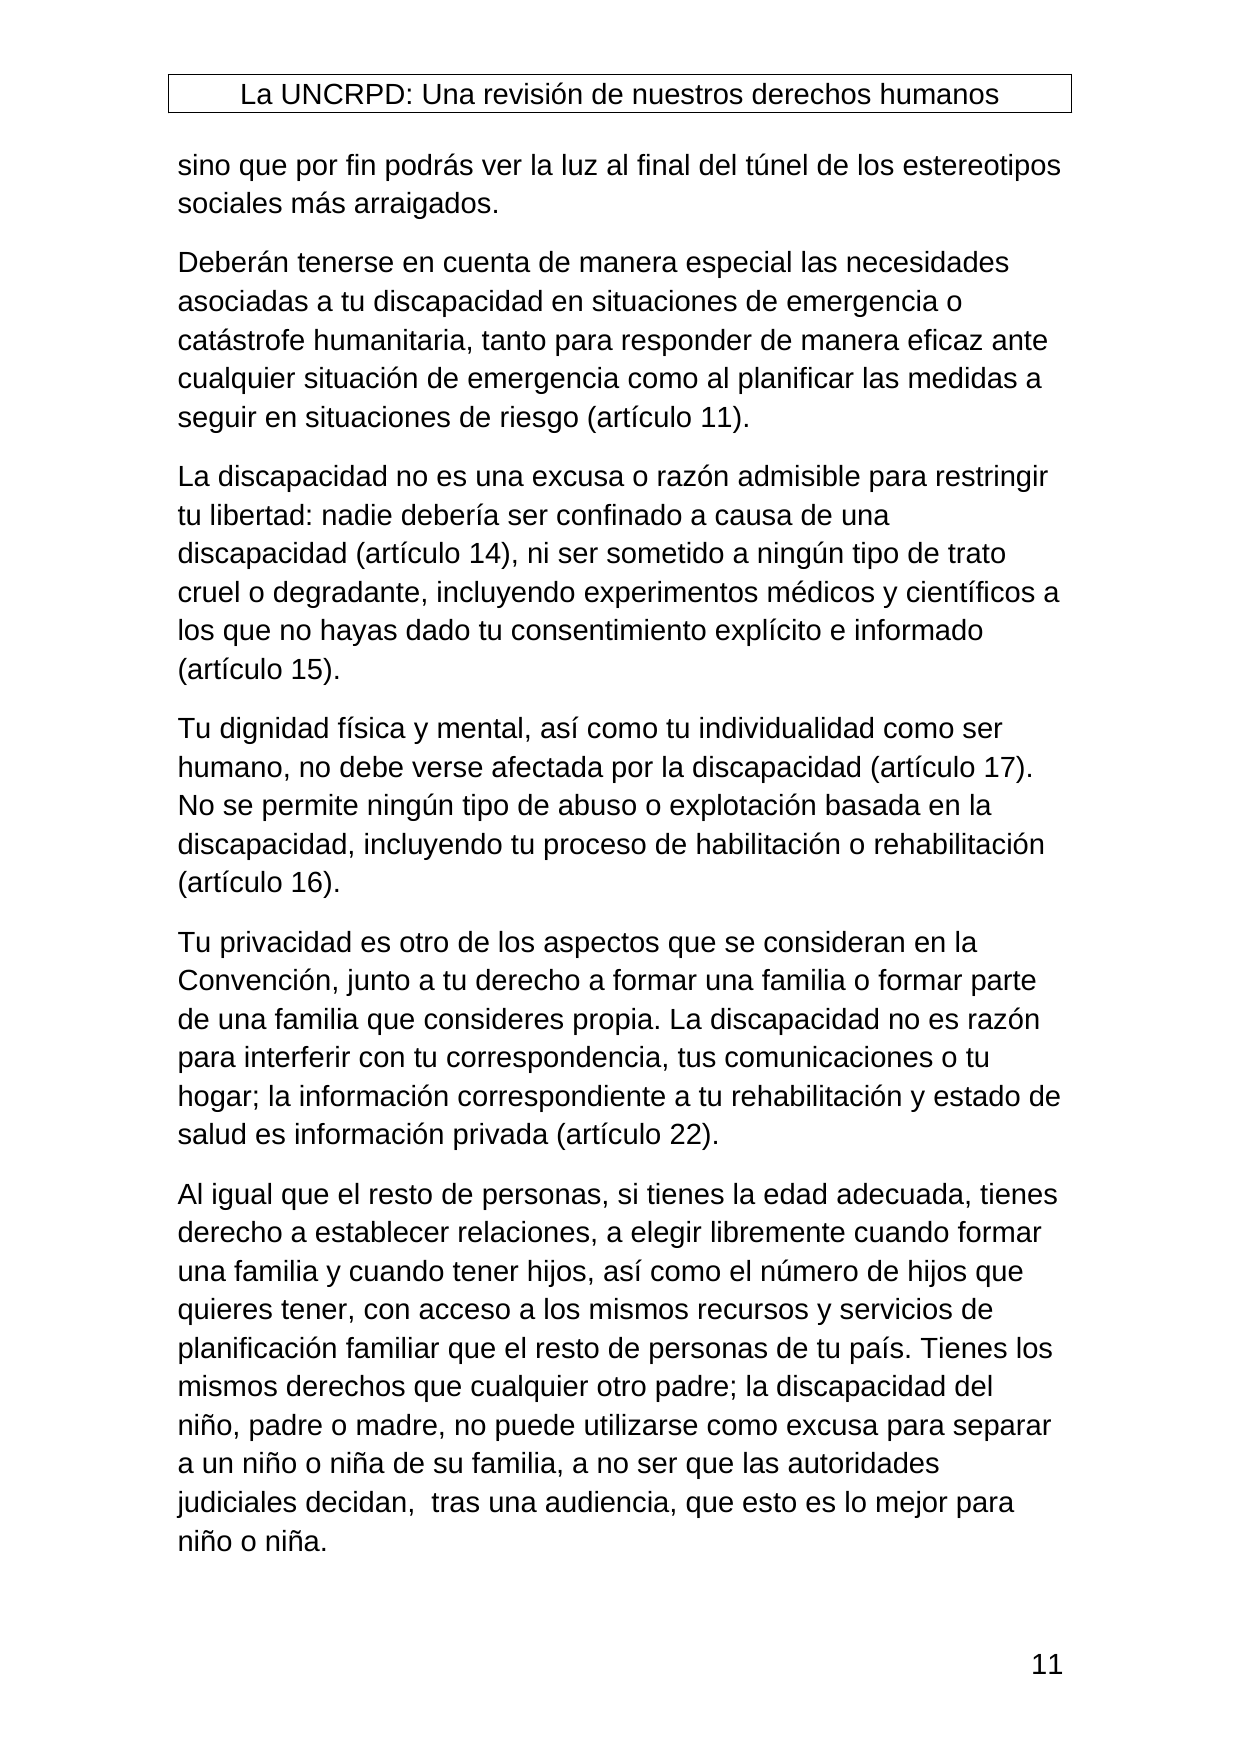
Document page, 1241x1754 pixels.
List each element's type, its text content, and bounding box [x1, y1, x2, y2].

text Tu dignidad física y mental, así como tu individualidad como ser humano, no debe verse afectada por la discapacidad (artículo 17). No se permite ningún tipo de abuso o explotación basada en la discapacidad, incluyendo tu proceso de habilitación o rehabilitación (artículo 16). [177, 711, 1063, 899]
text Tu privacidad es otro de los aspectos que se consideran en la Convención, junto a tu derecho a formar una familia o formar parte de una familia que consideres propia. La discapacidad no es razón para interferir con tu correspondencia, tus comunicaciones o tu hogar; la información correspondiente a tu rehabilitación y estado de salud es información privada (artículo 22). [177, 925, 1063, 1151]
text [177, 148, 1063, 220]
text Deberán tenerse en cuenta de manera especial las necesidades asociadas a tu discapacidad en situaciones de emergencia o catástrofe humanitaria, tanto para responder de manera eficaz ante cualquier situación de emergencia como al planificar las medidas a seguir en situaciones de riesgo (artículo 11). [177, 246, 1063, 433]
text Al igual que el resto de personas, si tienes la edad adecuada, tienes derecho a establecer relaciones, a elegir libremente cuando formar una familia y cuando tener hijos, así como el número de hijos que quieres tener, con acceso a los mismos recursos y servicios de planificación familiar que el resto de personas de tu país. Tienes los mismos derechos que cualquier otro padre; la discapacidad del niño, padre o madre, no puede utilizarse como excusa para separar a un niño o niña de su familia, a no ser que las autoridades judiciales decidan, tras una audiencia, que esto es lo mejor para niño o niña. [177, 1177, 1063, 1557]
text La discapacidad no es una excusa o razón admisible para restringir tu libertad: nadie debería ser confinado a causa de una discapacidad (artículo 14), ni ser sometido a ningún tipo de trato cruel o degradante, incluyendo experimentos médicos y científicos a los que no hayas dado tu consentimiento explícito e informado (artículo 15). [177, 459, 1063, 685]
